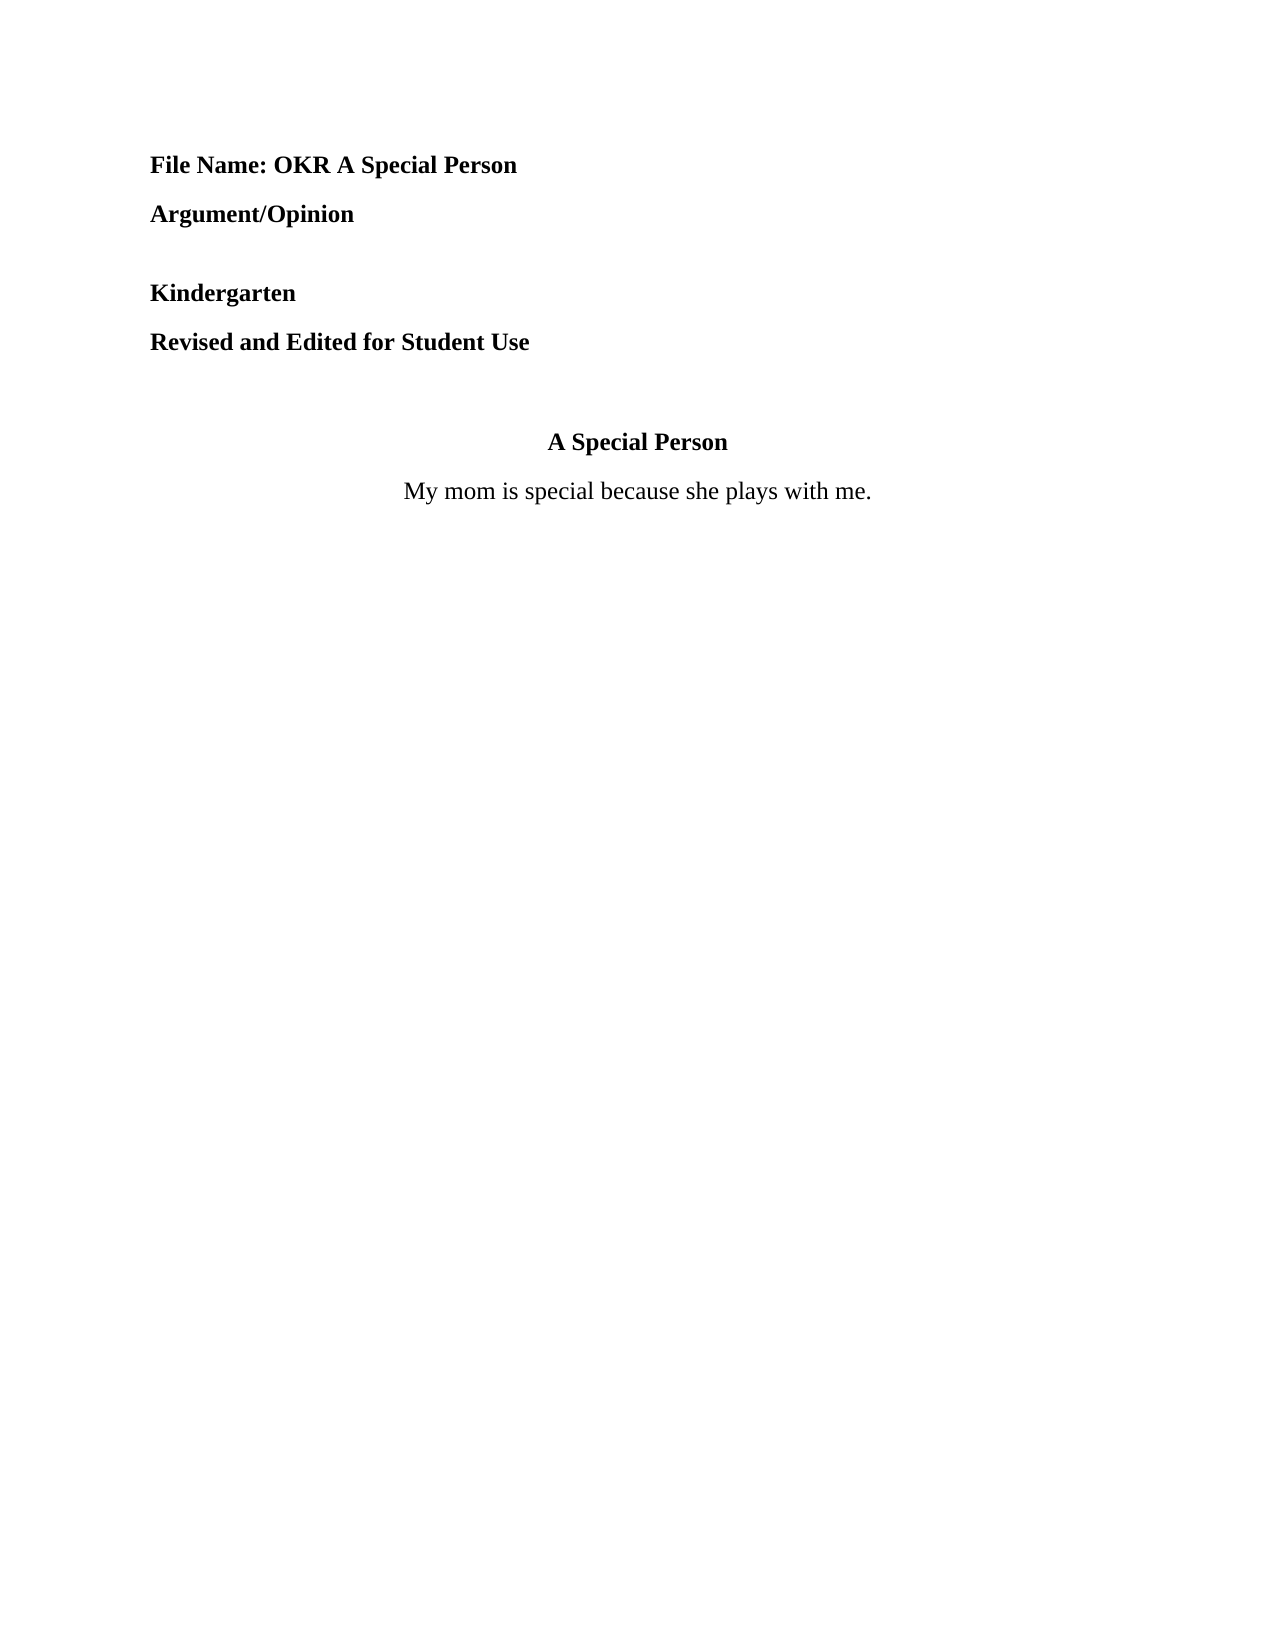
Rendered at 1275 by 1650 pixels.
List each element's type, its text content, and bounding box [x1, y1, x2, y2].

text File Name: OKR A Special Person [150, 150, 1125, 179]
text Revised and Edited for Student Use [150, 327, 1125, 356]
text Kindergarten [150, 278, 1125, 307]
text My mom is special because she plays with me. [150, 476, 1125, 505]
text Argument/Opinion [150, 199, 1125, 228]
text A Special Person [150, 427, 1125, 455]
